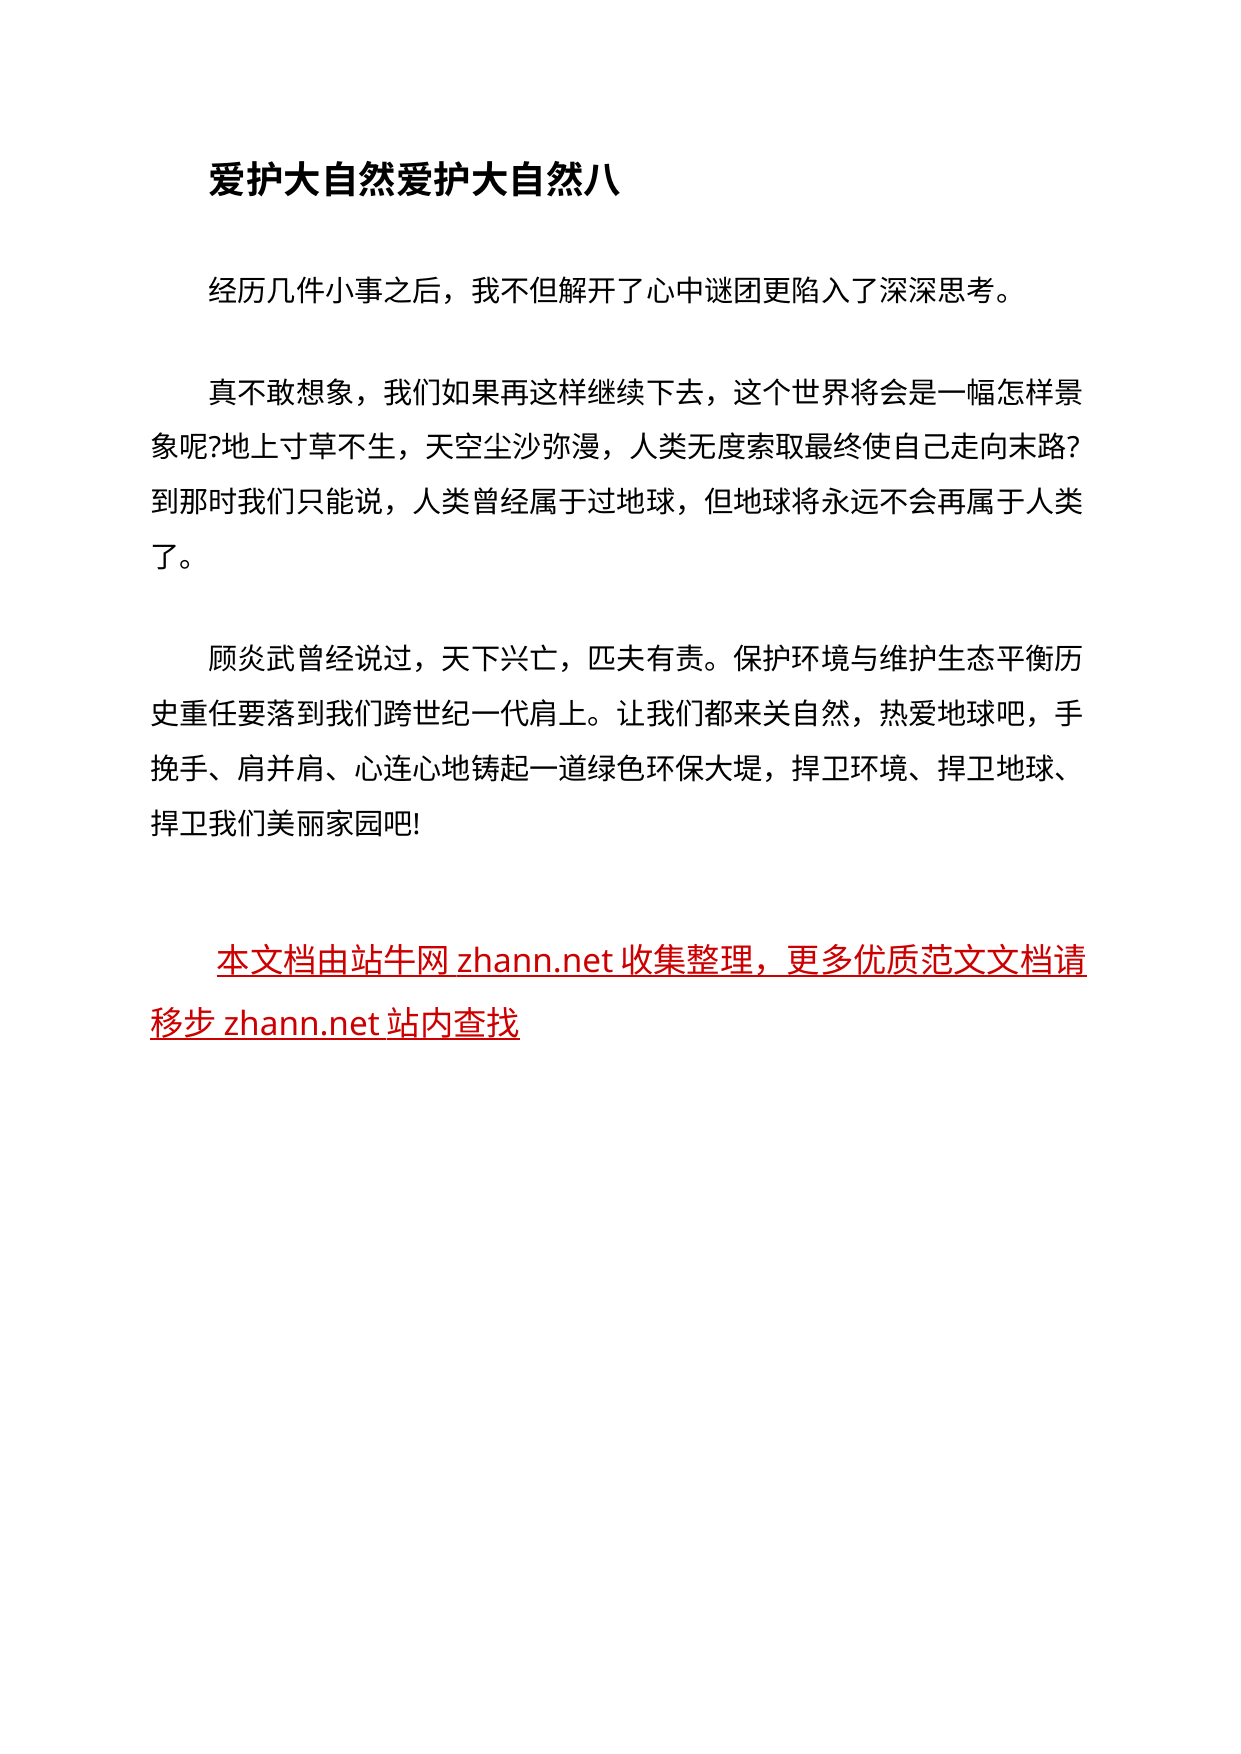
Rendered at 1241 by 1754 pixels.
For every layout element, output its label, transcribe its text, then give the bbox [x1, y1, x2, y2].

text 本文档由站牛网zhann.net收集整理，更多优质范文文档请移步zhann.net站内查找 [150, 934, 1090, 1045]
text 经历几件小事之后，我不但解开了心中谜团更陷入了深深思考。 [150, 267, 1090, 310]
text 真不敢想象，我们如果再这样继续下去，这个世界将会是一幅怎样景象呢?地上寸草不生，天空尘沙弥漫，人类无度索取最终使自己走向末路?到那时我们只能说，人类曾经属于过地球，但地球将永远不会再属于人类了。 [150, 369, 1090, 576]
text 爱护大自然爱护大自然八 [150, 150, 1090, 204]
text 顾炎武曾经说过，天下兴亡，匹夫有责。保护环境与维护生态平衡历史重任要落到我们跨世纪一代肩上。让我们都来关自然，热爱地球吧，手挽手、肩并肩、心连心地铸起一道绿色环保大堤，捍卫环境、捍卫地球、捍卫我们美丽家园吧! [150, 636, 1090, 843]
